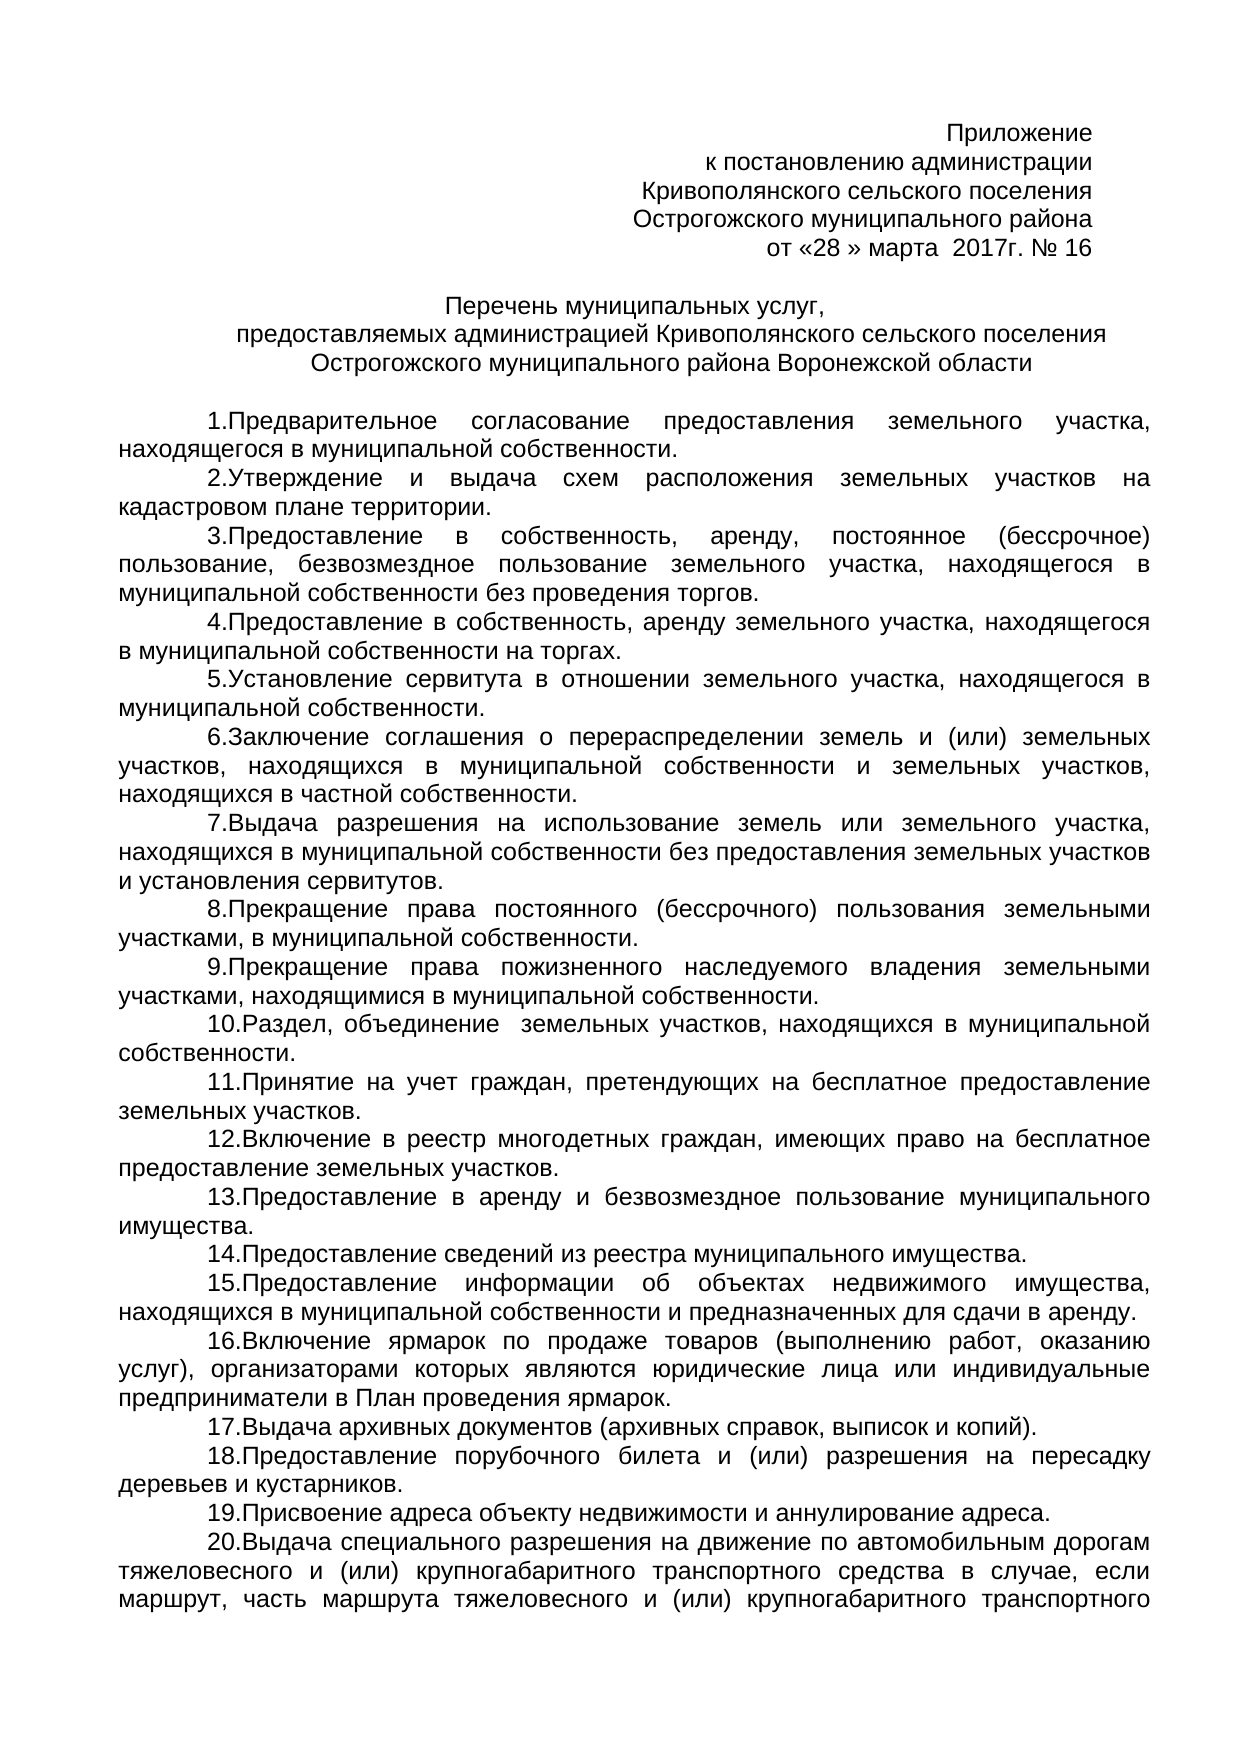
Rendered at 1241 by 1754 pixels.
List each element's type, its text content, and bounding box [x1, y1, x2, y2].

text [118, 1527, 1152, 1613]
text 11.Принятие на учет граждан, претендующих на бесплатное предоставление земельных участков. [118, 1067, 1152, 1124]
text 9.Прекращение права пожизненного наследуемого владения земельными участками, находящимися в муниципальной собственности. [118, 952, 1152, 1009]
text 3.Предоставление в собственность, аренду, постоянное (бессрочное) пользование, безвозмездное пользование земельного участка, находящегося в муниципальной собственности без проведения торгов. [118, 521, 1152, 607]
text 4.Предоставление в собственность, аренду земельного участка, находящегося в муниципальной собственности на торгах. [118, 607, 1152, 664]
text 8.Прекращение права постоянного (бессрочного) пользования земельными участками, в муниципальной собственности. [118, 894, 1152, 952]
text 6.Заключение соглашения о перераспределении земель и (или) земельных участков, находящихся в муниципальной собственности и земельных участков, находящихся в частной собственности. [118, 722, 1152, 808]
text 18.Предоставление порубочного билета и (или) разрешения на пересадку деревьев и кустарников. [118, 1441, 1152, 1498]
text 12.Включение в реестр многодетных граждан, имеющих право на бесплатное предоставление земельных участков. [118, 1124, 1152, 1182]
text 14.Предоставление сведений из реестра муниципального имущества. [118, 1239, 1152, 1268]
text предоставляемых администрацией Кривополянского сельского поселения [118, 319, 1152, 348]
text 16.Включение ярмарок по продаже товаров (выполнению работ, оказанию услуг), организаторами которых являются юридические лица или индивидуальные предприниматели в План проведения ярмарок. [118, 1326, 1152, 1412]
text 10.Раздел, объединение земельных участков, находящихся в муниципальной собственности. [118, 1009, 1152, 1067]
text Острогожского муниципального района Воронежской области [118, 348, 1152, 377]
table_header Приложение к постановлению администрации Кривополянского сельского поселения Острогожского муниципального района от «28 » марта 2017г. № 16 [532, 118, 1104, 291]
text 13.Предоставление в аренду и безвозмездное пользование муниципального имущества. [118, 1182, 1152, 1239]
text 15.Предоставление информации об объектах недвижимого имущества, находящихся в муниципальной собственности и предназначенных для сдачи в аренду. [118, 1268, 1152, 1326]
text 2.Утверждение и выдача схем расположения земельных участков на кадастровом плане территории. [118, 463, 1152, 521]
text Перечень муниципальных услуг, [118, 291, 1152, 319]
text 1.Предварительное согласование предоставления земельного участка, находящегося в муниципальной собственности. [118, 406, 1152, 463]
text 7.Выдача разрешения на использование земель или земельного участка, находящихся в муниципальной собственности без предоставления земельных участков и установления сервитутов. [118, 808, 1152, 894]
text 17.Выдача архивных документов (архивных справок, выписок и копий). [118, 1412, 1152, 1441]
text 19.Присвоение адреса объекту недвижимости и аннулирование адреса. [118, 1498, 1152, 1527]
text 5.Установление сервитута в отношении земельного участка, находящегося в муниципальной собственности. [118, 664, 1152, 722]
